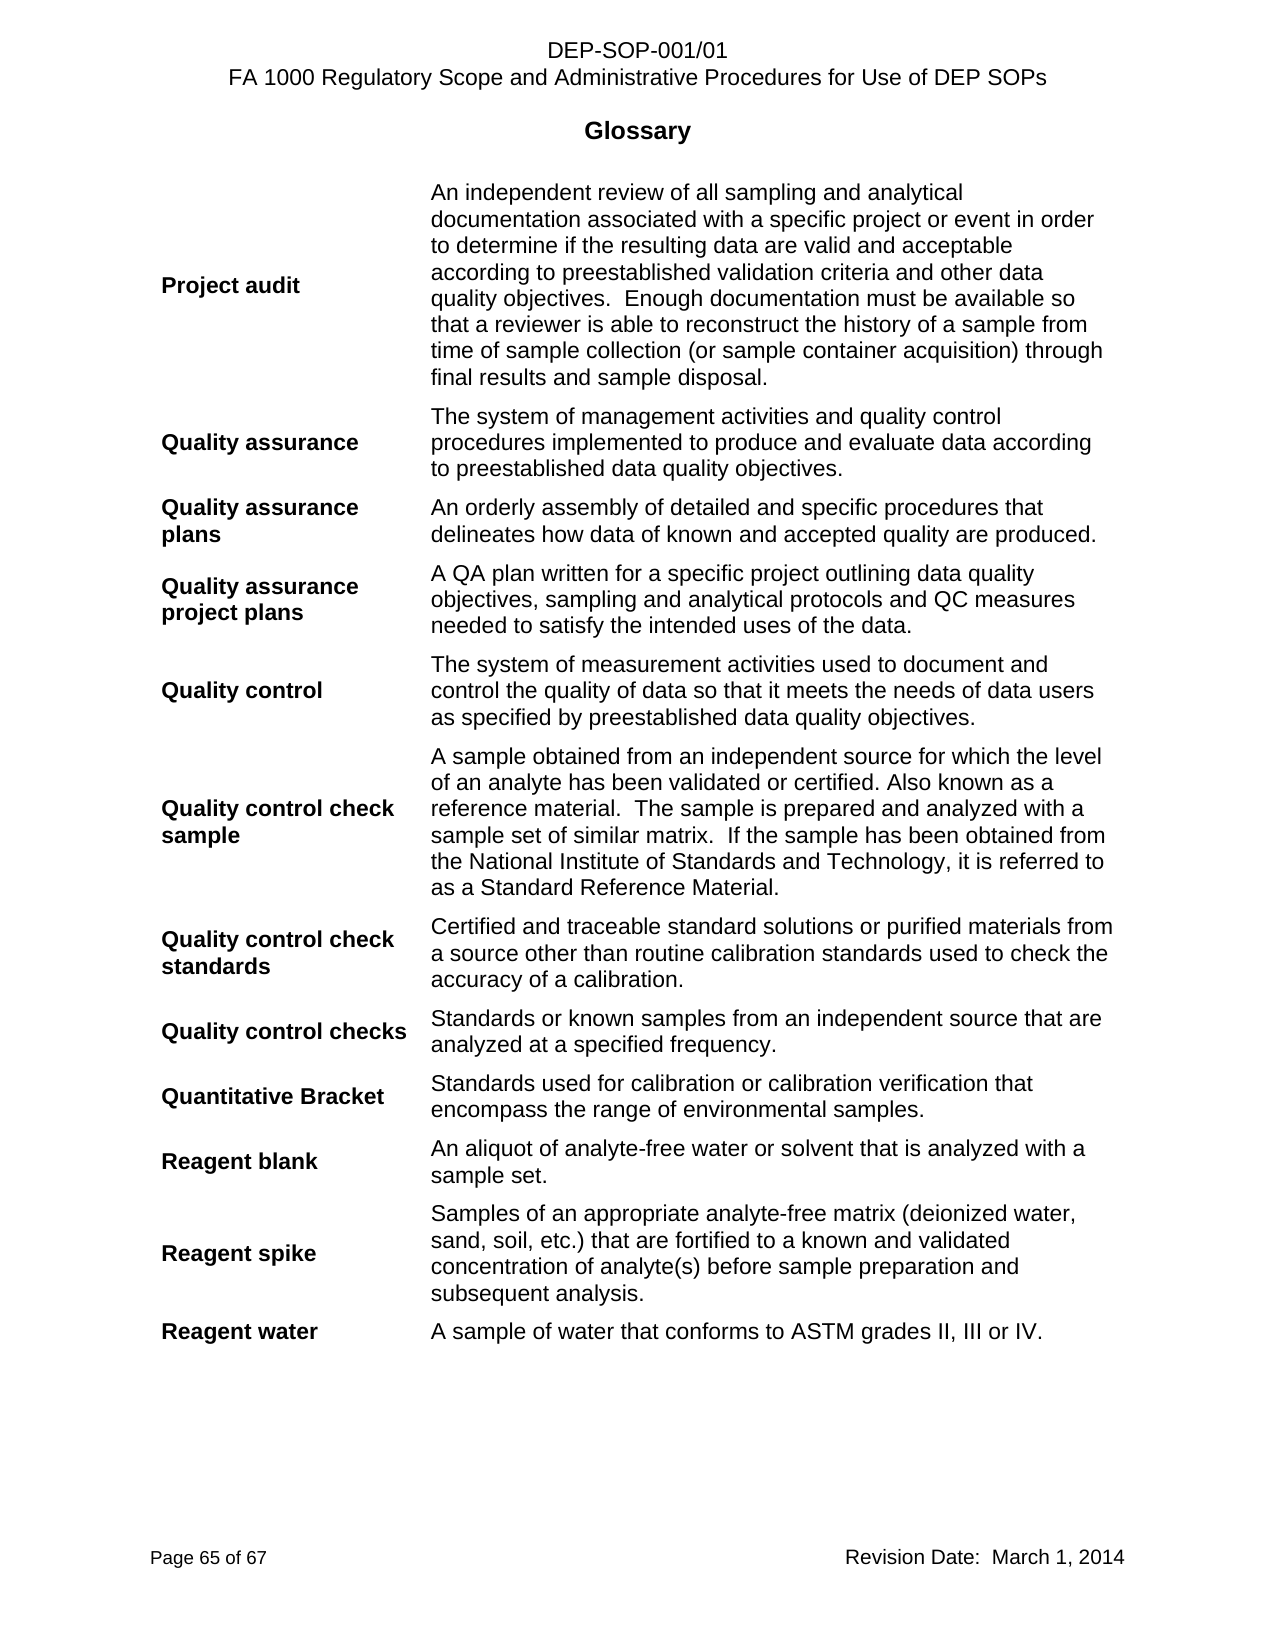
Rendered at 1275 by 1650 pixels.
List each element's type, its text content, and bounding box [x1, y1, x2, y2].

table_cell An orderly assembly of detailed and specific procedures that delineates how data of known and accepted quality are produced. [419, 488, 1125, 553]
table_cell The system of management activities and quality control procedures implemented to produce and evaluate data according to preestablished data quality objectives. [419, 396, 1125, 488]
table_cell Quality assurance [150, 396, 419, 488]
table_cell An aliquot of analyte-free water or solvent that is analyzed with a sample set. [419, 1129, 1125, 1194]
table_cell Quality control [150, 645, 419, 736]
table_cell Project audit [150, 173, 419, 396]
table_cell Certified and traceable standard solutions or purified materials from a source other than routine calibration standards used to check the accuracy of a calibration. [419, 907, 1125, 998]
table_cell Standards used for calibration or calibration verification that encompass the range of environmental samples. [419, 1064, 1125, 1129]
table_cell An independent review of all sampling and analytical documentation associated with a specific project or event in order to determine if the resulting data are valid and acceptable according to preestablished validation criteria and other data quality objectives. Enough documentation must be available so that a reviewer is able to reconstruct the history of a sample from time of sample collection (or sample container acquisition) through final results and sample disposal. [419, 173, 1125, 396]
table_cell A QA plan written for a specific project outlining data quality objectives, sampling and analytical protocols and QC measures needed to satisfy the intended uses of the data. [419, 553, 1125, 645]
table_cell Quality assurance plans [150, 488, 419, 553]
table_cell Reagent spike [150, 1194, 419, 1312]
table_cell Reagent water [150, 1312, 419, 1351]
table_cell Quantitative Bracket [150, 1064, 419, 1129]
table_cell A sample of water that conforms to ASTM grades II, III or IV. [419, 1312, 1125, 1351]
table_cell Quality assurance project plans [150, 553, 419, 645]
table_cell Quality control check sample [150, 736, 419, 907]
table_cell Standards or known samples from an independent source that are analyzed at a specified frequency. [419, 999, 1125, 1064]
table_cell A sample obtained from an independent source for which the level of an analyte has been validated or certified. Also known as a reference material. The sample is prepared and analyzed with a sample set of similar matrix. If the sample has been obtained from the National Institute of Standards and Technology, it is referred to as a Standard Reference Material. [419, 736, 1125, 907]
table_cell Reagent blank [150, 1129, 419, 1194]
table_cell Quality control check standards [150, 907, 419, 998]
table_cell Samples of an appropriate analyte-free matrix (deionized water, sand, soil, etc.) that are fortified to a known and validated concentration of analyte(s) before sample preparation and subsequent analysis. [419, 1194, 1125, 1312]
table_cell Quality control checks [150, 999, 419, 1064]
table_cell The system of measurement activities used to document and control the quality of data so that it meets the needs of data users as specified by preestablished data quality objectives. [419, 645, 1125, 736]
